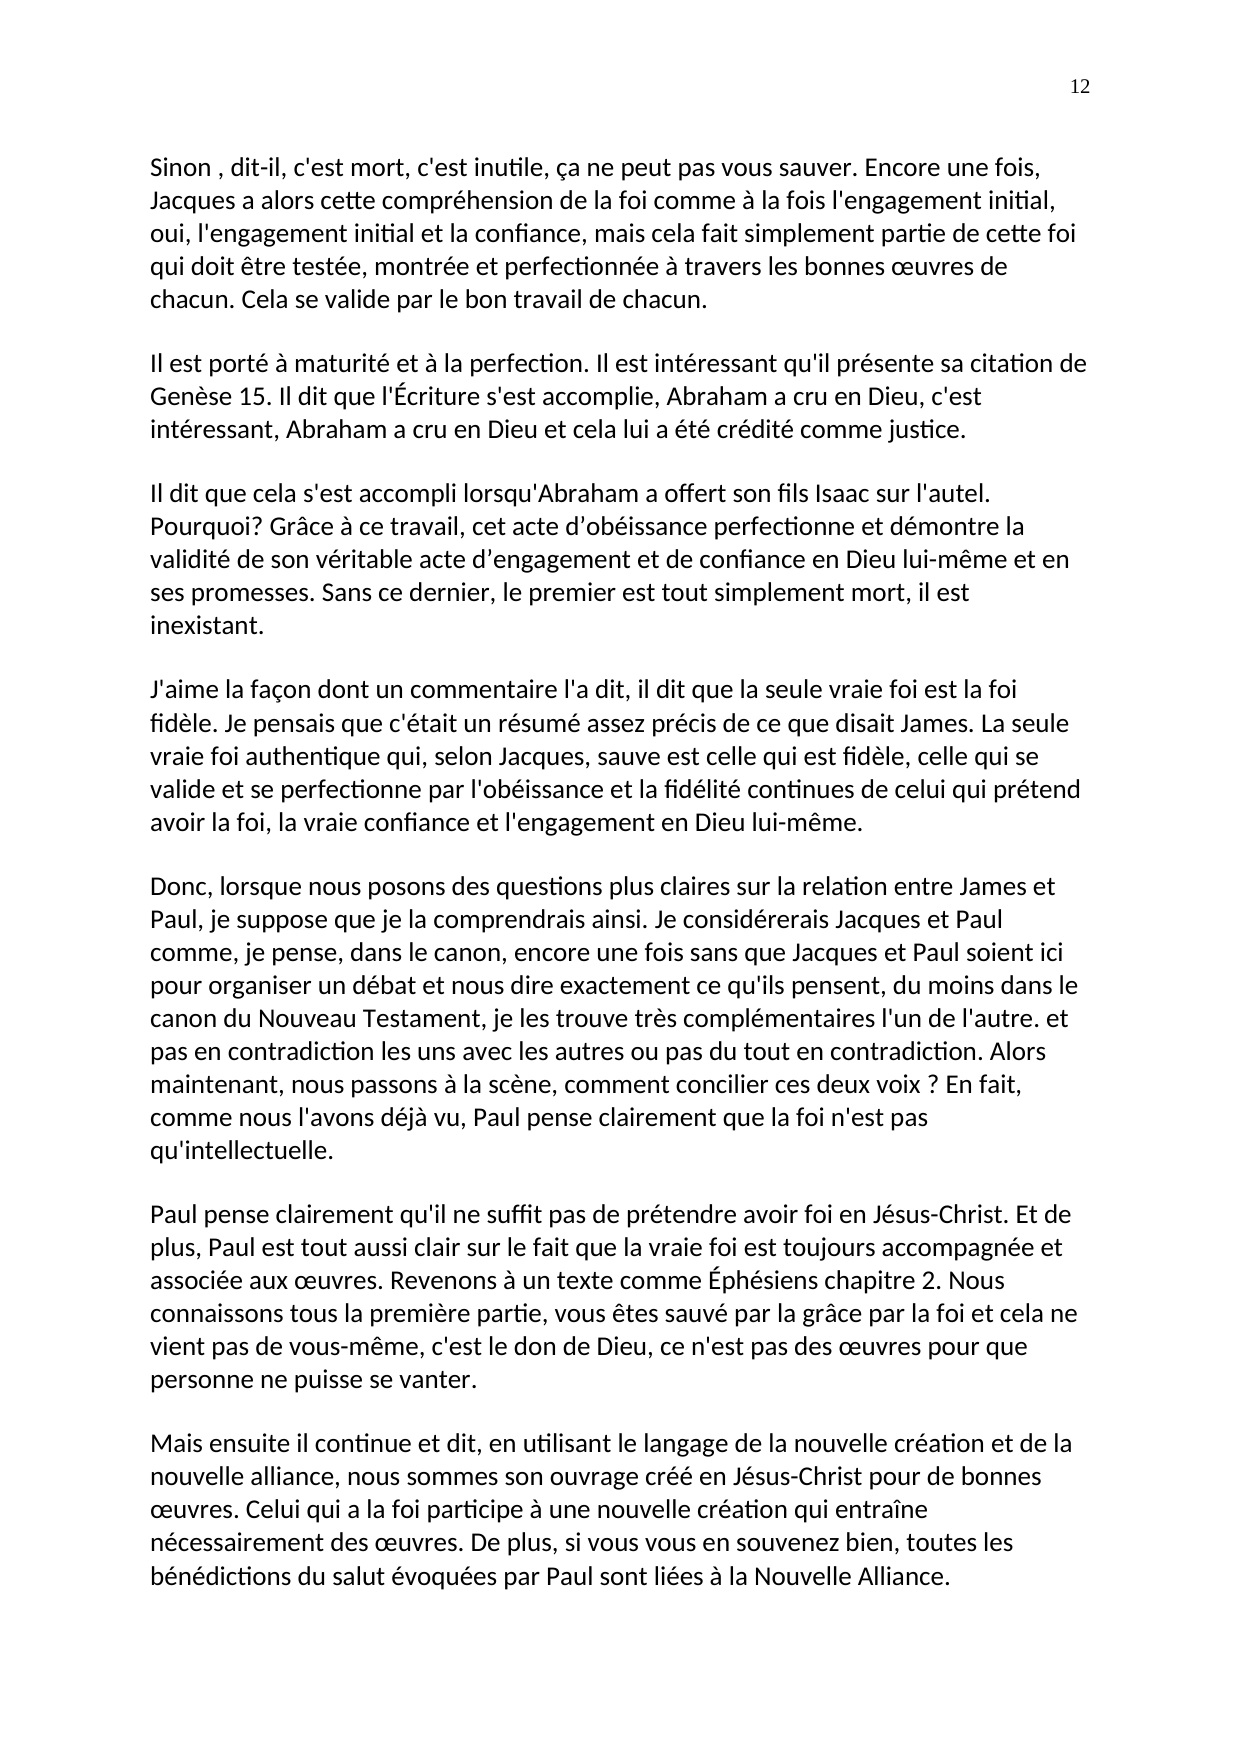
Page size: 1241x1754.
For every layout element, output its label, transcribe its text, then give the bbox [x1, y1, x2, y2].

text Mais ensuite il continue et dit, en utilisant le langage de la nouvelle création et de la nouvelle alliance, nous sommes son ouvrage créé en Jésus-Christ pour de bonnes œuvres. Celui qui a la foi participe à une nouvelle création qui entraîne nécessairement des œuvres. De plus, si vous vous en souvenez bien, toutes les bénédictions du salut évoquées par Paul sont liées à la Nouvelle Alliance. [150, 1427, 1090, 1592]
text J'aime la façon dont un commentaire l'a dit, il dit que la seule vraie foi est la foi fidèle. Je pensais que c'était un résumé assez précis de ce que disait James. La seule vraie foi authentique qui, selon Jacques, sauve est celle qui est fidèle, celle qui se valide et se perfectionne par l'obéissance et la fidélité continues de celui qui prétend avoir la foi, la vraie confiance et l'engagement en Dieu lui-même. [150, 673, 1090, 838]
text Il est porté à maturité et à la perfection. Il est intéressant qu'il présente sa citation de Genèse 15. Il dit que l'Écriture s'est accomplie, Abraham a cru en Dieu, c'est intéressant, Abraham a cru en Dieu et cela lui a été crédité comme justice. [150, 346, 1090, 445]
text Donc, lorsque nous posons des questions plus claires sur la relation entre James et Paul, je suppose que je la comprendrais ainsi. Je considérerais Jacques et Paul comme, je pense, dans le canon, encore une fois sans que Jacques et Paul soient ici pour organiser un débat et nous dire exactement ce qu'ils pensent, du moins dans le canon du Nouveau Testament, je les trouve très complémentaires l'un de l'autre. et pas en contradiction les uns avec les autres ou pas du tout en contradiction. Alors maintenant, nous passons à la scène, comment concilier ces deux voix ? En fait, comme nous l'avons déjà vu, Paul pense clairement que la foi n'est pas qu'intellectuelle. [150, 869, 1090, 1166]
text Sinon , dit-il, c'est mort, c'est inutile, ça ne peut pas vous sauver. Encore une fois, Jacques a alors cette compréhension de la foi comme à la fois l'engagement initial, oui, l'engagement initial et la confiance, mais cela fait simplement partie de cette foi qui doit être testée, montrée et perfectionnée à travers les bonnes œuvres de chacun. Cela se valide par le bon travail de chacun. [150, 150, 1090, 315]
text Il dit que cela s'est accompli lorsqu'Abraham a offert son fils Isaac sur l'autel. Pourquoi? Grâce à ce travail, cet acte d’obéissance perfectionne et démontre la validité de son véritable acte d’engagement et de confiance en Dieu lui-même et en ses promesses. Sans ce dernier, le premier est tout simplement mort, il est inexistant. [150, 476, 1090, 642]
text Paul pense clairement qu'il ne suffit pas de prétendre avoir foi en Jésus-Christ. Et de plus, Paul est tout aussi clair sur le fait que la vraie foi est toujours accompagnée et associée aux œuvres. Revenons à un texte comme Éphésiens chapitre 2. Nous connaissons tous la première partie, vous êtes sauvé par la grâce par la foi et cela ne vient pas de vous-même, c'est le don de Dieu, ce n'est pas des œuvres pour que personne ne puisse se vanter. [150, 1197, 1090, 1395]
